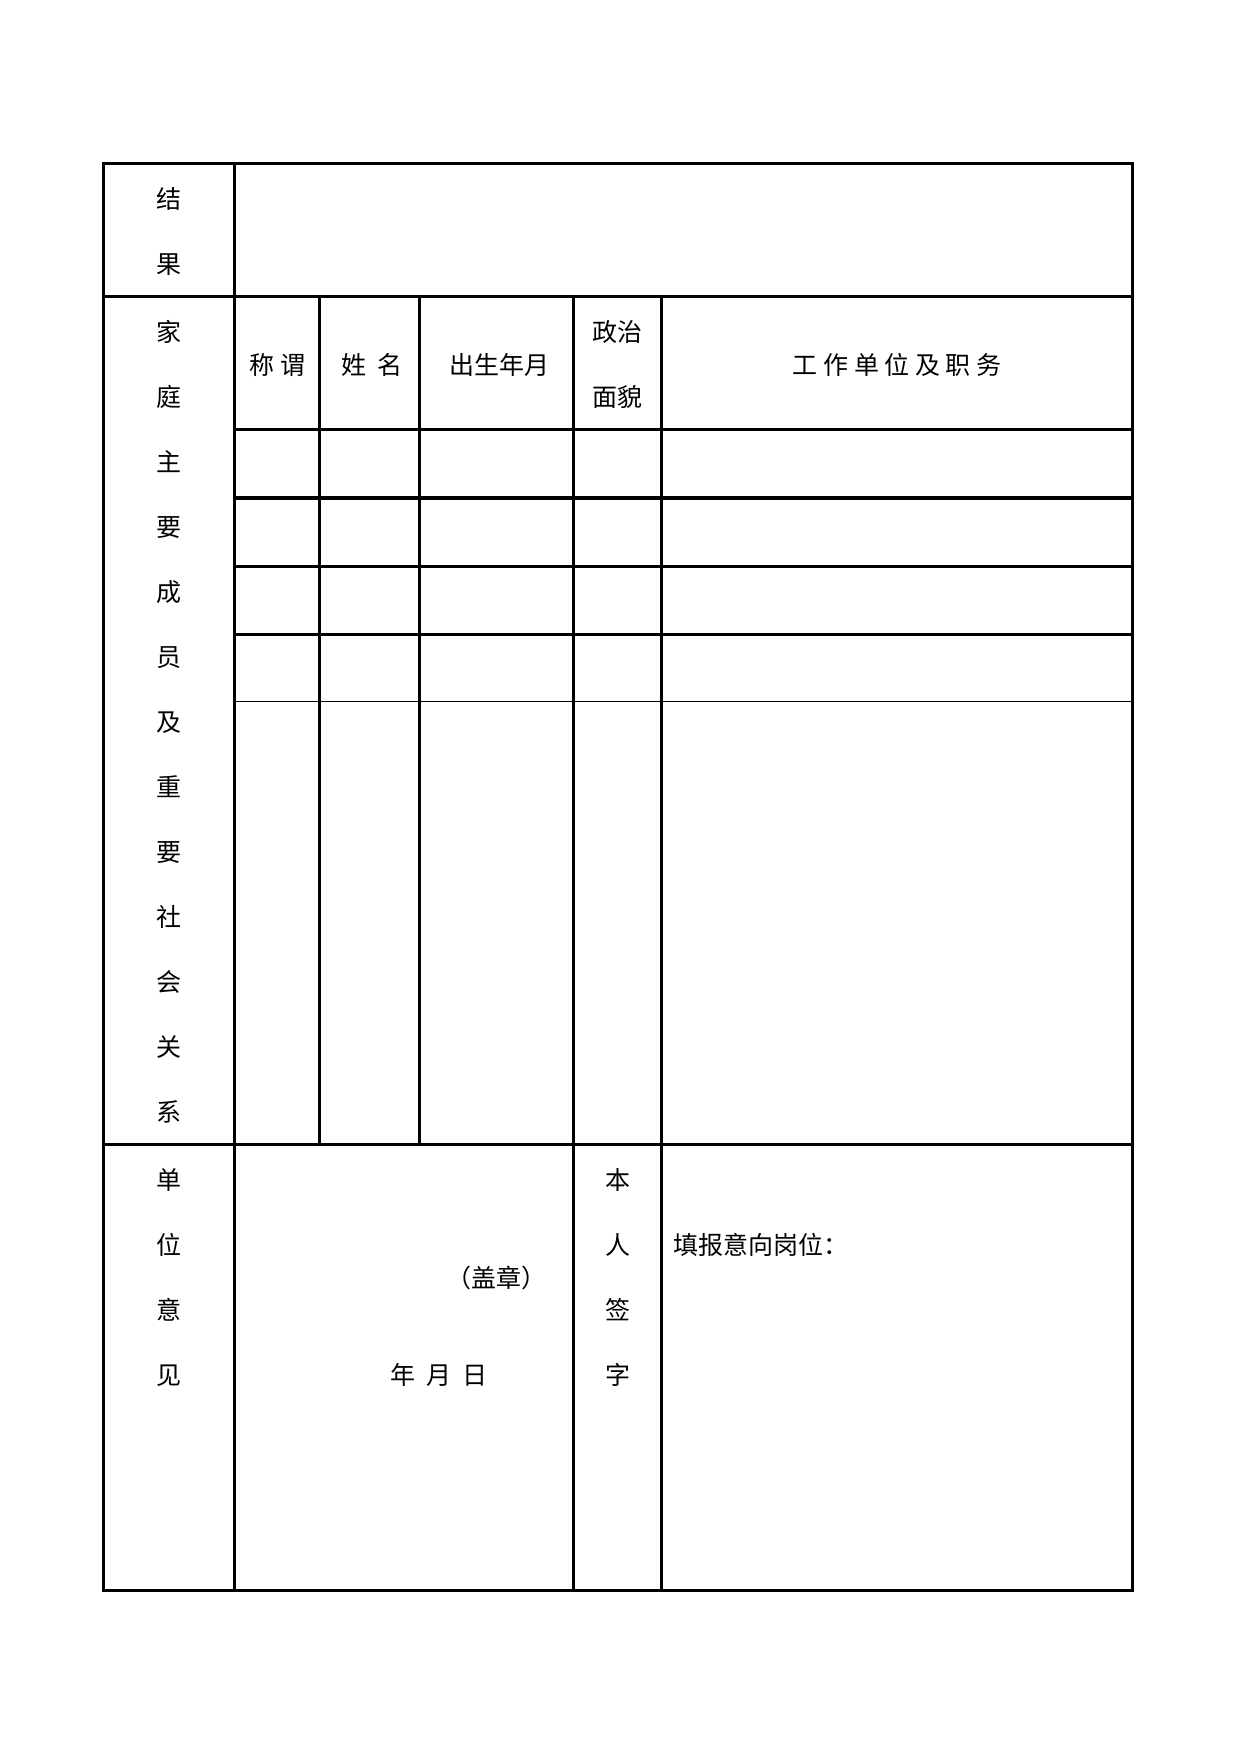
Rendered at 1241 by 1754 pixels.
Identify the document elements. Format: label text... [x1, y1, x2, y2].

table_cell [321, 702, 418, 1143]
table_cell 填报意向岗位： 签字： 年 月 日 [663, 1146, 1131, 1589]
table_cell [663, 431, 1131, 496]
table_cell [321, 431, 418, 496]
table_cell [236, 165, 1131, 295]
table_cell 出生年月 [421, 298, 572, 428]
table_cell 年 度 考 核 结 果 [105, 165, 233, 295]
table_cell 工 作 单 位 及 职 务 [663, 298, 1131, 428]
table_cell [421, 500, 572, 564]
table_cell 本 人 签 字 [575, 1146, 660, 1589]
table_cell [575, 568, 660, 633]
table_cell [663, 636, 1131, 701]
table_cell [575, 431, 660, 496]
table_cell [236, 568, 318, 633]
table_cell 家 庭 主 要 成 员 及 重 要 社 会 关 系 [105, 298, 233, 1143]
table_cell [663, 568, 1131, 633]
table_cell [421, 431, 572, 496]
table_cell [321, 636, 418, 701]
table_cell 政治 面貌 [575, 298, 660, 428]
table_cell [236, 500, 318, 564]
table_cell （盖章） 年 月 日 [236, 1146, 572, 1589]
table_cell [663, 500, 1131, 564]
table_cell [575, 500, 660, 564]
table_cell [421, 636, 572, 701]
table_cell [321, 500, 418, 564]
table_cell 称 谓 [236, 298, 318, 428]
table_cell 单 位 意 见 [105, 1146, 233, 1589]
table_cell [236, 702, 318, 1143]
table_cell [321, 568, 418, 633]
table_cell [663, 702, 1131, 1143]
table_cell [421, 702, 572, 1143]
table_cell 姓 名 [321, 298, 418, 428]
table_cell [421, 568, 572, 633]
table_cell [575, 702, 660, 1143]
table_cell [575, 636, 660, 701]
table_cell [236, 636, 318, 701]
table_cell [236, 431, 318, 496]
